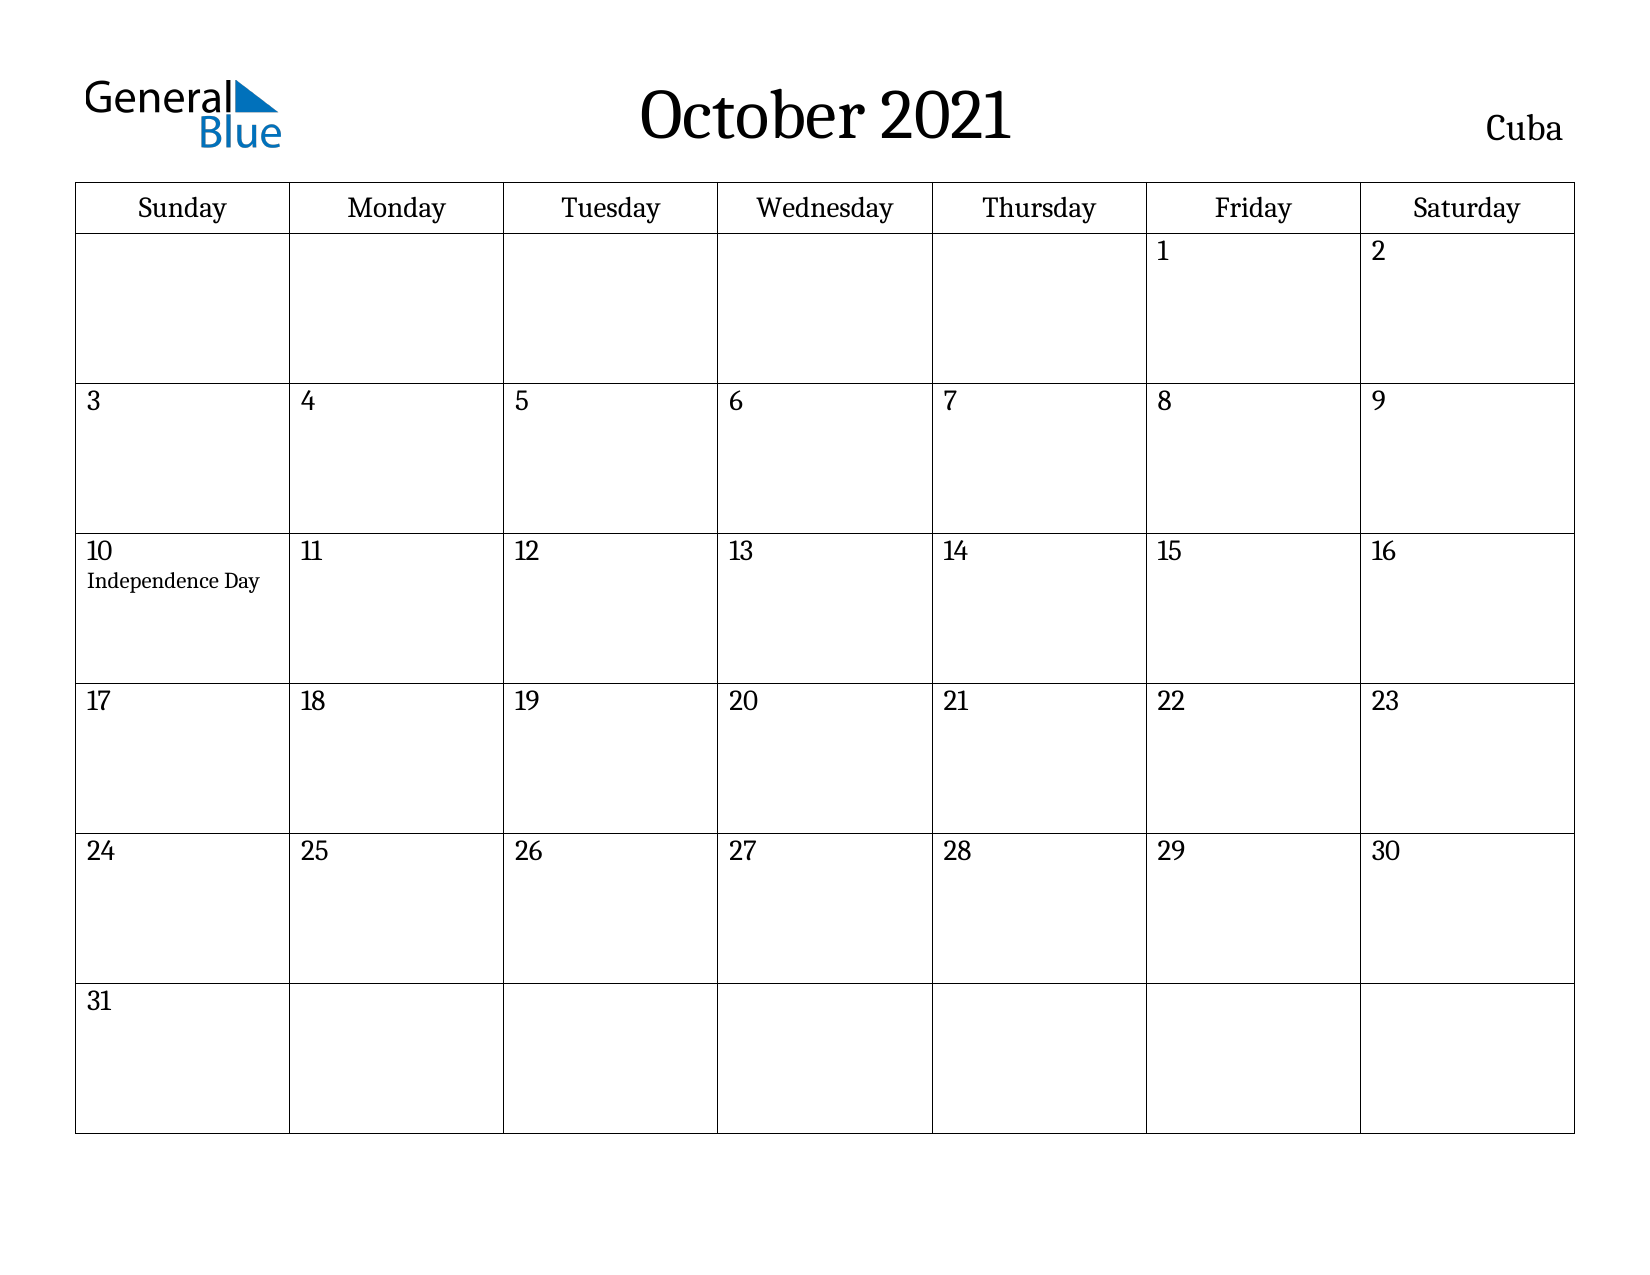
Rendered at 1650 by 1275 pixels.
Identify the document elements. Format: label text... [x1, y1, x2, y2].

table_cell 22 [1147, 684, 1360, 717]
table_cell 28 [933, 834, 1146, 867]
table_cell [933, 868, 1146, 983]
table_cell 12 [504, 534, 717, 567]
table_cell [1361, 717, 1574, 833]
table_cell [76, 1018, 289, 1133]
table_cell 23 [1361, 684, 1574, 717]
table_cell 5 [504, 384, 717, 417]
table_cell 8 [1147, 384, 1360, 417]
table_cell [504, 984, 717, 1017]
table_cell Independence Day [76, 567, 289, 683]
table_cell [290, 267, 503, 383]
table_cell Monday [290, 183, 503, 233]
table_cell [290, 417, 503, 533]
table_cell [290, 1018, 503, 1133]
table_cell 16 [1361, 534, 1574, 567]
table_cell Sunday [76, 183, 289, 233]
table_cell [1361, 1018, 1574, 1133]
table_cell 17 [76, 684, 289, 717]
table_cell Thursday [933, 183, 1146, 233]
table_cell [718, 984, 932, 1017]
table_cell [718, 267, 932, 383]
table_cell [504, 1018, 717, 1133]
table_cell [1147, 717, 1360, 833]
table_cell 24 [76, 834, 289, 867]
table_cell 11 [290, 534, 503, 567]
table_cell [290, 234, 503, 267]
table_cell [933, 1018, 1146, 1133]
table_cell [76, 417, 289, 533]
table_cell [933, 417, 1146, 533]
table_cell 20 [718, 684, 932, 717]
table_cell [290, 984, 503, 1017]
table_cell [1147, 868, 1360, 983]
picture [86, 80, 281, 148]
table_cell [1147, 984, 1360, 1017]
table_cell 15 [1147, 534, 1360, 567]
table_cell [504, 267, 717, 383]
table_cell [718, 417, 932, 533]
table_cell [1361, 267, 1574, 383]
table_header Cuba [1146, 75, 1574, 182]
table_cell [933, 984, 1146, 1017]
table_cell [504, 717, 717, 833]
table_cell [504, 234, 717, 267]
table_cell 31 [76, 984, 289, 1017]
table_cell 9 [1361, 384, 1574, 417]
table_cell 3 [76, 384, 289, 417]
table_cell 29 [1147, 834, 1360, 867]
table_cell 21 [933, 684, 1146, 717]
table_cell 7 [933, 384, 1146, 417]
table_cell [718, 868, 932, 983]
table_cell 1 [1147, 234, 1360, 267]
table_cell [1147, 267, 1360, 383]
table_cell Friday [1147, 183, 1360, 233]
table_cell 14 [933, 534, 1146, 567]
table_cell [1147, 417, 1360, 533]
table_cell 19 [504, 684, 717, 717]
table_cell Wednesday [718, 183, 932, 233]
table_cell [1361, 567, 1574, 683]
table_header [76, 75, 503, 182]
table_cell [1147, 567, 1360, 683]
table_cell [76, 717, 289, 833]
table_cell [933, 567, 1146, 683]
table_cell 13 [718, 534, 932, 567]
table_cell 18 [290, 684, 503, 717]
table_cell [76, 234, 289, 267]
table_cell [933, 717, 1146, 833]
table_cell [1147, 1018, 1360, 1133]
table_cell 30 [1361, 834, 1574, 867]
table_cell [933, 234, 1146, 267]
table_cell 25 [290, 834, 503, 867]
table_cell Tuesday [504, 183, 717, 233]
table_cell [504, 868, 717, 983]
table_cell [290, 717, 503, 833]
table_cell [504, 567, 717, 683]
table_cell 6 [718, 384, 932, 417]
table_header October 2021 [504, 75, 1146, 182]
table_cell 10 [76, 534, 289, 567]
table_cell 4 [290, 384, 503, 417]
table_cell Saturday [1361, 183, 1574, 233]
table_cell [290, 567, 503, 683]
table_cell [718, 717, 932, 833]
table_cell [933, 267, 1146, 383]
table_cell [1361, 868, 1574, 983]
table_cell [1361, 984, 1574, 1017]
table_cell [76, 267, 289, 383]
table_cell 2 [1361, 234, 1574, 267]
table_cell 27 [718, 834, 932, 867]
table_cell [718, 1018, 932, 1133]
table_cell [718, 567, 932, 683]
table_cell [290, 868, 503, 983]
table_cell 26 [504, 834, 717, 867]
table_cell [1361, 417, 1574, 533]
table_cell [76, 868, 289, 983]
table_cell [718, 234, 932, 267]
table_cell [504, 417, 717, 533]
